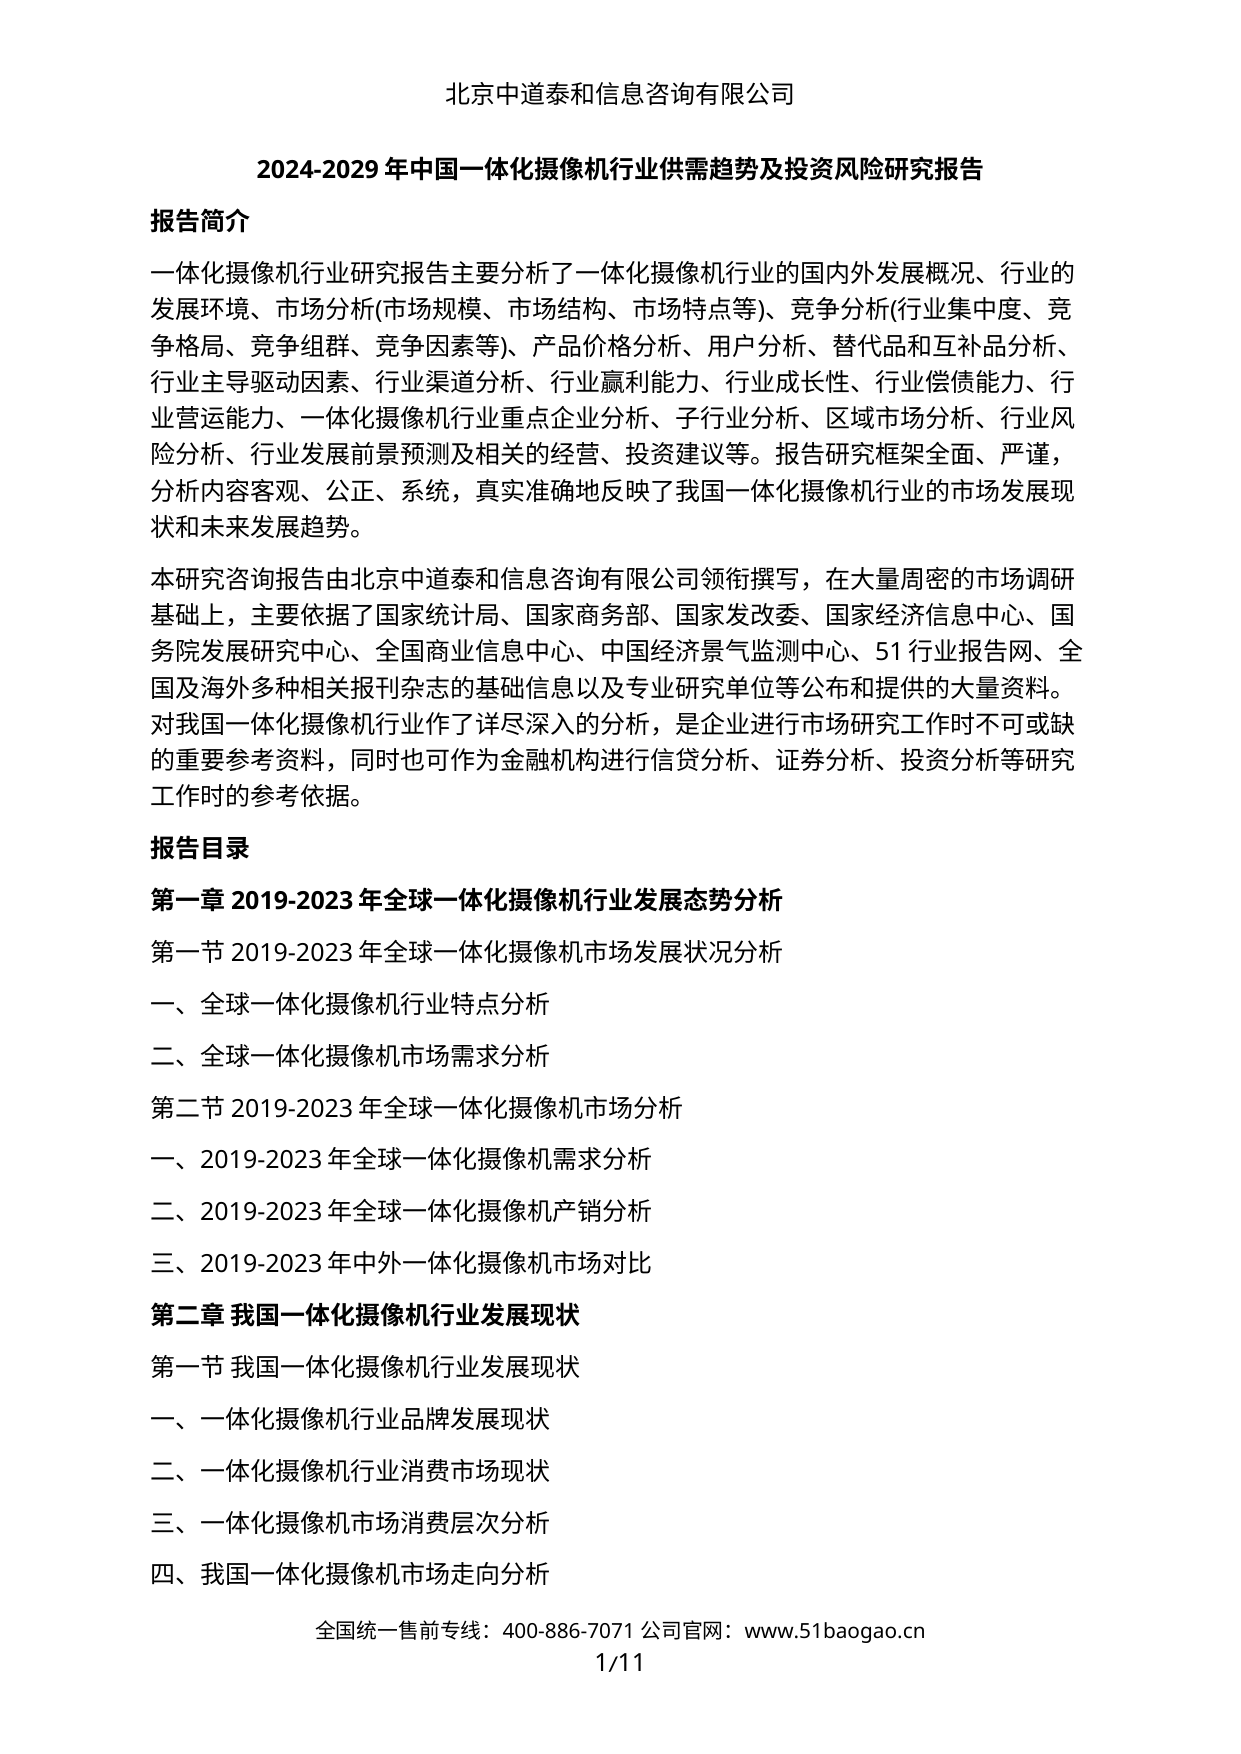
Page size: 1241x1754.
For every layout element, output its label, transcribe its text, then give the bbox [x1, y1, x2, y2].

text 三、一体化摄像机市场消费层次分析 [150, 1503, 1090, 1539]
text 一、一体化摄像机行业品牌发展现状 [150, 1399, 1090, 1436]
text 报告简介 [150, 202, 1090, 238]
text 第一节 2019-2023年全球一体化摄像机市场发展状况分析 [150, 932, 1090, 969]
text 2024-2029年中国一体化摄像机行业供需趋势及投资风险研究报告 [150, 150, 1090, 186]
text 二、一体化摄像机行业消费市场现状 [150, 1451, 1090, 1487]
text 第一节 我国一体化摄像机行业发展现状 [150, 1347, 1090, 1384]
text 二、2019-2023年全球一体化摄像机产销分析 [150, 1192, 1090, 1228]
text 一、全球一体化摄像机行业特点分析 [150, 984, 1090, 1021]
text 二、全球一体化摄像机市场需求分析 [150, 1036, 1090, 1072]
text 四、我国一体化摄像机市场走向分析 [150, 1555, 1090, 1591]
text 本研究咨询报告由北京中道泰和信息咨询有限公司领衔撰写，在大量周密的市场调研基础上，主要依据了国家统计局、国家商务部、国家发改委、国家经济信息中心、国务院发展研究中心、全国商业信息中心、中国经济景气监测中心、51行业报告网、全国及海外多种相关报刊杂志的基础信息以及专业研究单位等公布和提供的大量资料。对我国一体化摄像机行业作了详尽深入的分析，是企业进行市场研究工作时不可或缺的重要参考资料，同时也可作为金融机构进行信贷分析、证券分析、投资分析等研究工作时的参考依据。 [150, 559, 1090, 813]
text 一、2019-2023年全球一体化摄像机需求分析 [150, 1140, 1090, 1176]
text 第一章 2019-2023年全球一体化摄像机行业发展态势分析 [150, 881, 1090, 917]
text 第二节 2019-2023年全球一体化摄像机市场分析 [150, 1088, 1090, 1124]
text 三、2019-2023年中外一体化摄像机市场对比 [150, 1244, 1090, 1280]
text 第二章 我国一体化摄像机行业发展现状 [150, 1296, 1090, 1332]
text 一体化摄像机行业研究报告主要分析了一体化摄像机行业的国内外发展概况、行业的发展环境、市场分析(市场规模、市场结构、市场特点等)、竞争分析(行业集中度、竞争格局、竞争组群、竞争因素等)、产品价格分析、用户分析、替代品和互补品分析、行业主导驱动因素、行业渠道分析、行业赢利能力、行业成长性、行业偿债能力、行业营运能力、一体化摄像机行业重点企业分析、子行业分析、区域市场分析、行业风险分析、行业发展前景预测及相关的经营、投资建议等。报告研究框架全面、严谨，分析内容客观、公正、系统，真实准确地反映了我国一体化摄像机行业的市场发展现状和未来发展趋势。 [150, 254, 1090, 544]
text 报告目录 [150, 829, 1090, 865]
